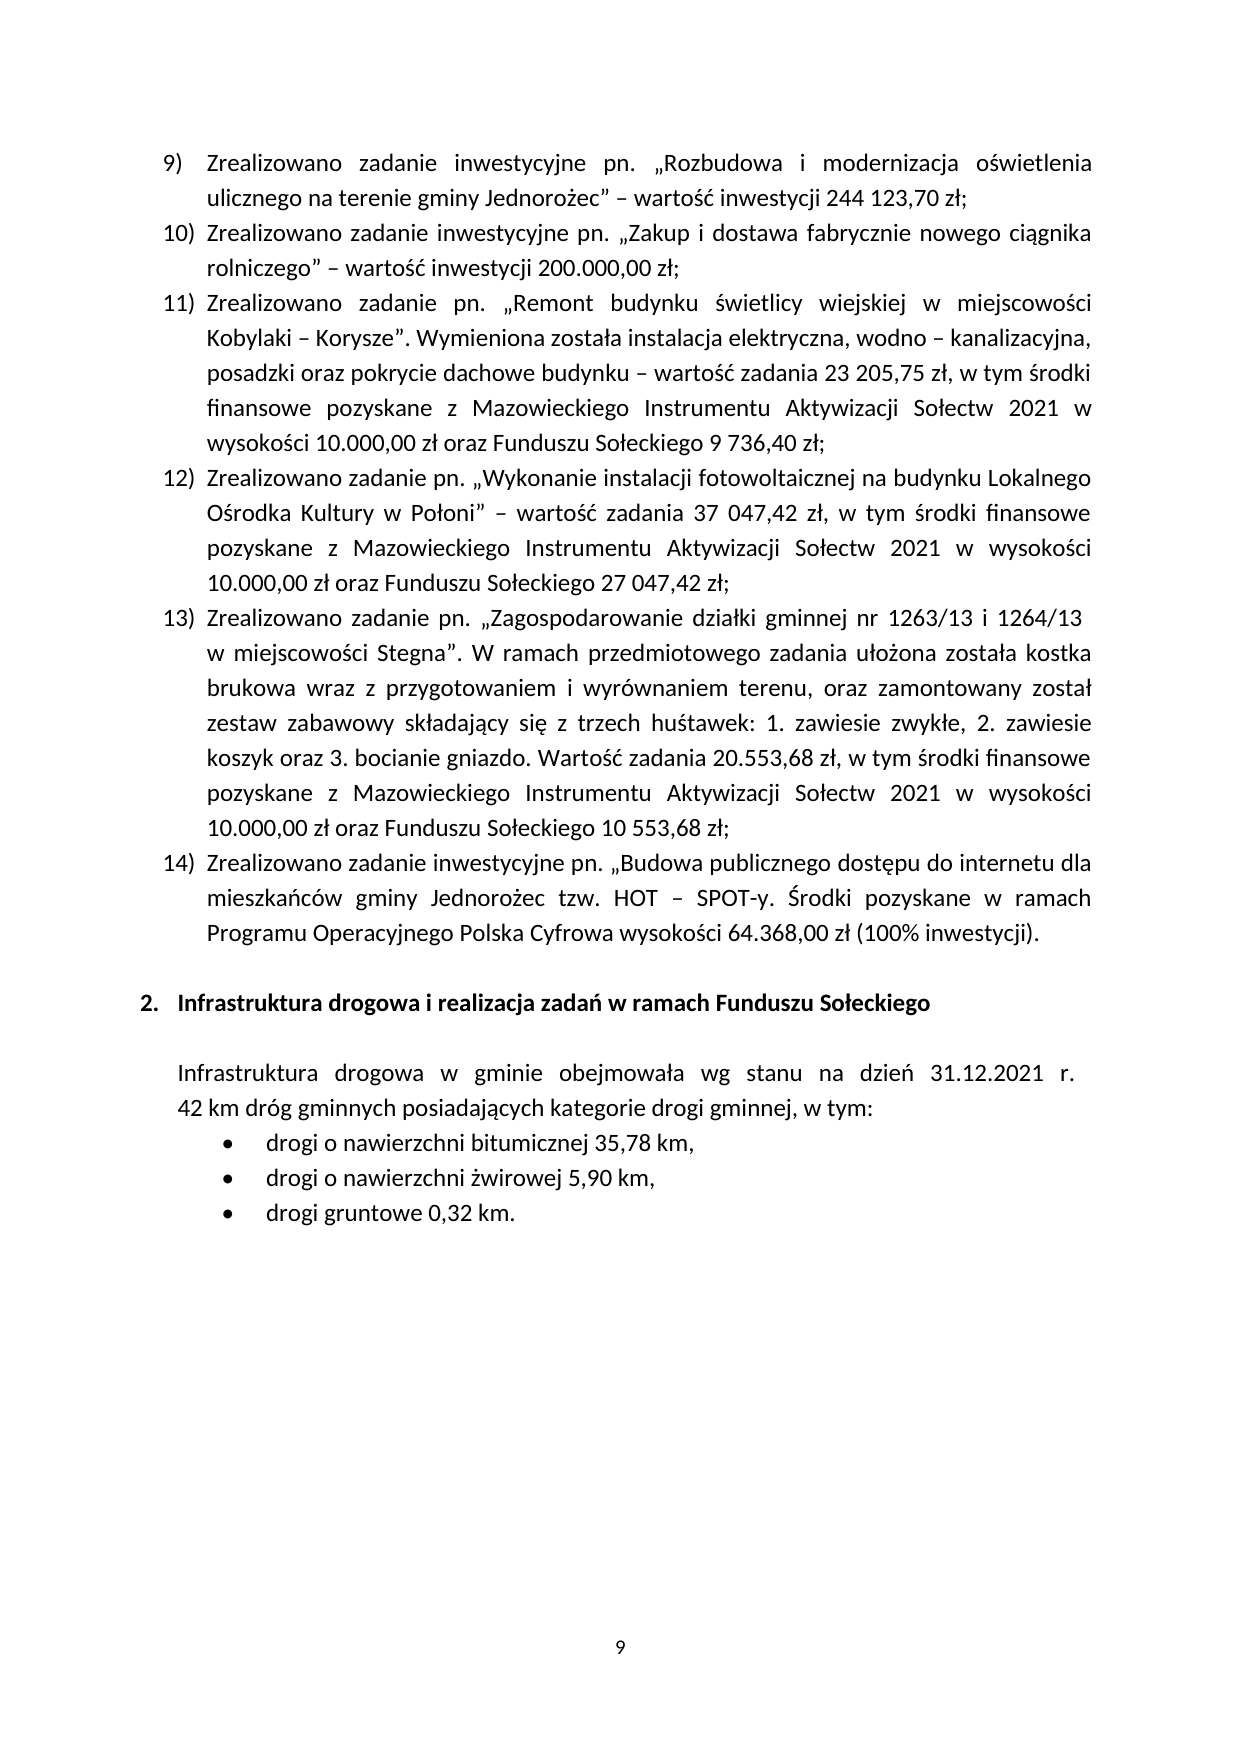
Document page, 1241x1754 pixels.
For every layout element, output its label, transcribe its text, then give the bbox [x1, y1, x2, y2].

list drogi o nawierzchni żwirowej 5,90 km, [221, 1163, 1093, 1193]
list Zrealizowano zadanie pn. „Wykonanie instalacji fotowoltaicznej na budynku Lokalnego Ośrodka Kultury w Połoni” – wartość zadania 37 047,42 zł, w tym środki finansowe pozyskane z Mazowieckiego Instrumentu Aktywizacji Sołectw 2021 w wysokości 10.000,00 zł oraz Funduszu Sołeckiego 27 047,42 zł; [162, 463, 1093, 598]
list Zrealizowano zadanie pn. „Zagospodarowanie działki gminnej nr 1263/13 i 1264/13 w miejscowości Stegna”. W ramach przedmiotowego zadania ułożona została kostka brukowa wraz z przygotowaniem i wyrównaniem terenu, oraz zamontowany został zestaw zabawowy składający się z trzech huśtawek: 1. zawiesie zwykłe, 2. zawiesie koszyk oraz 3. bocianie gniazdo. Wartość zadania 20.553,68 zł, w tym środki finansowe pozyskane z Mazowieckiego Instrumentu Aktywizacji Sołectw 2021 w wysokości 10.000,00 zł oraz Funduszu Sołeckiego 10 553,68 zł; [162, 603, 1093, 843]
list Zrealizowano zadanie inwestycyjne pn. „Budowa publicznego dostępu do internetu dla mieszkańców gminy Jednorożec tzw. HOT – SPOT-y. Środki pozyskane w ramach Programu Operacyjnego Polska Cyfrowa wysokości 64.368,00 zł (100% inwestycji). [162, 848, 1093, 948]
list drogi gruntowe 0,32 km. [221, 1198, 1093, 1228]
list Zrealizowano zadanie pn. „Remont budynku świetlicy wiejskiej w miejscowości Kobylaki – Korysze”. Wymieniona została instalacja elektryczna, wodno – kanalizacyjna, posadzki oraz pokrycie dachowe budynku – wartość zadania 23 205,75 zł, w tym środki finansowe pozyskane z Mazowieckiego Instrumentu Aktywizacji Sołectw 2021 w wysokości 10.000,00 zł oraz Funduszu Sołeckiego 9 736,40 zł; [162, 288, 1093, 458]
list Zrealizowano zadanie inwestycyjne pn. „Rozbudowa i modernizacja oświetlenia ulicznego na terenie gminy Jednorożec” – wartość inwestycji 244 123,70 zł; [162, 148, 1093, 213]
list drogi o nawierzchni bitumicznej 35,78 km, [221, 1128, 1093, 1158]
list Zrealizowano zadanie inwestycyjne pn. „Zakup i dostawa fabrycznie nowego ciągnika rolniczego” – wartość inwestycji 200.000,00 zł; [162, 218, 1093, 283]
subtitle Infrastruktura drogowa i realizacja zadań w ramach Funduszu Sołeckiego [140, 988, 1093, 1018]
text Infrastruktura drogowa w gminie obejmowała wg stanu na dzień 31.12.2021 r. 42 km dróg gminnych posiadających kategorie drogi gminnej, w tym: [177, 1058, 1093, 1123]
